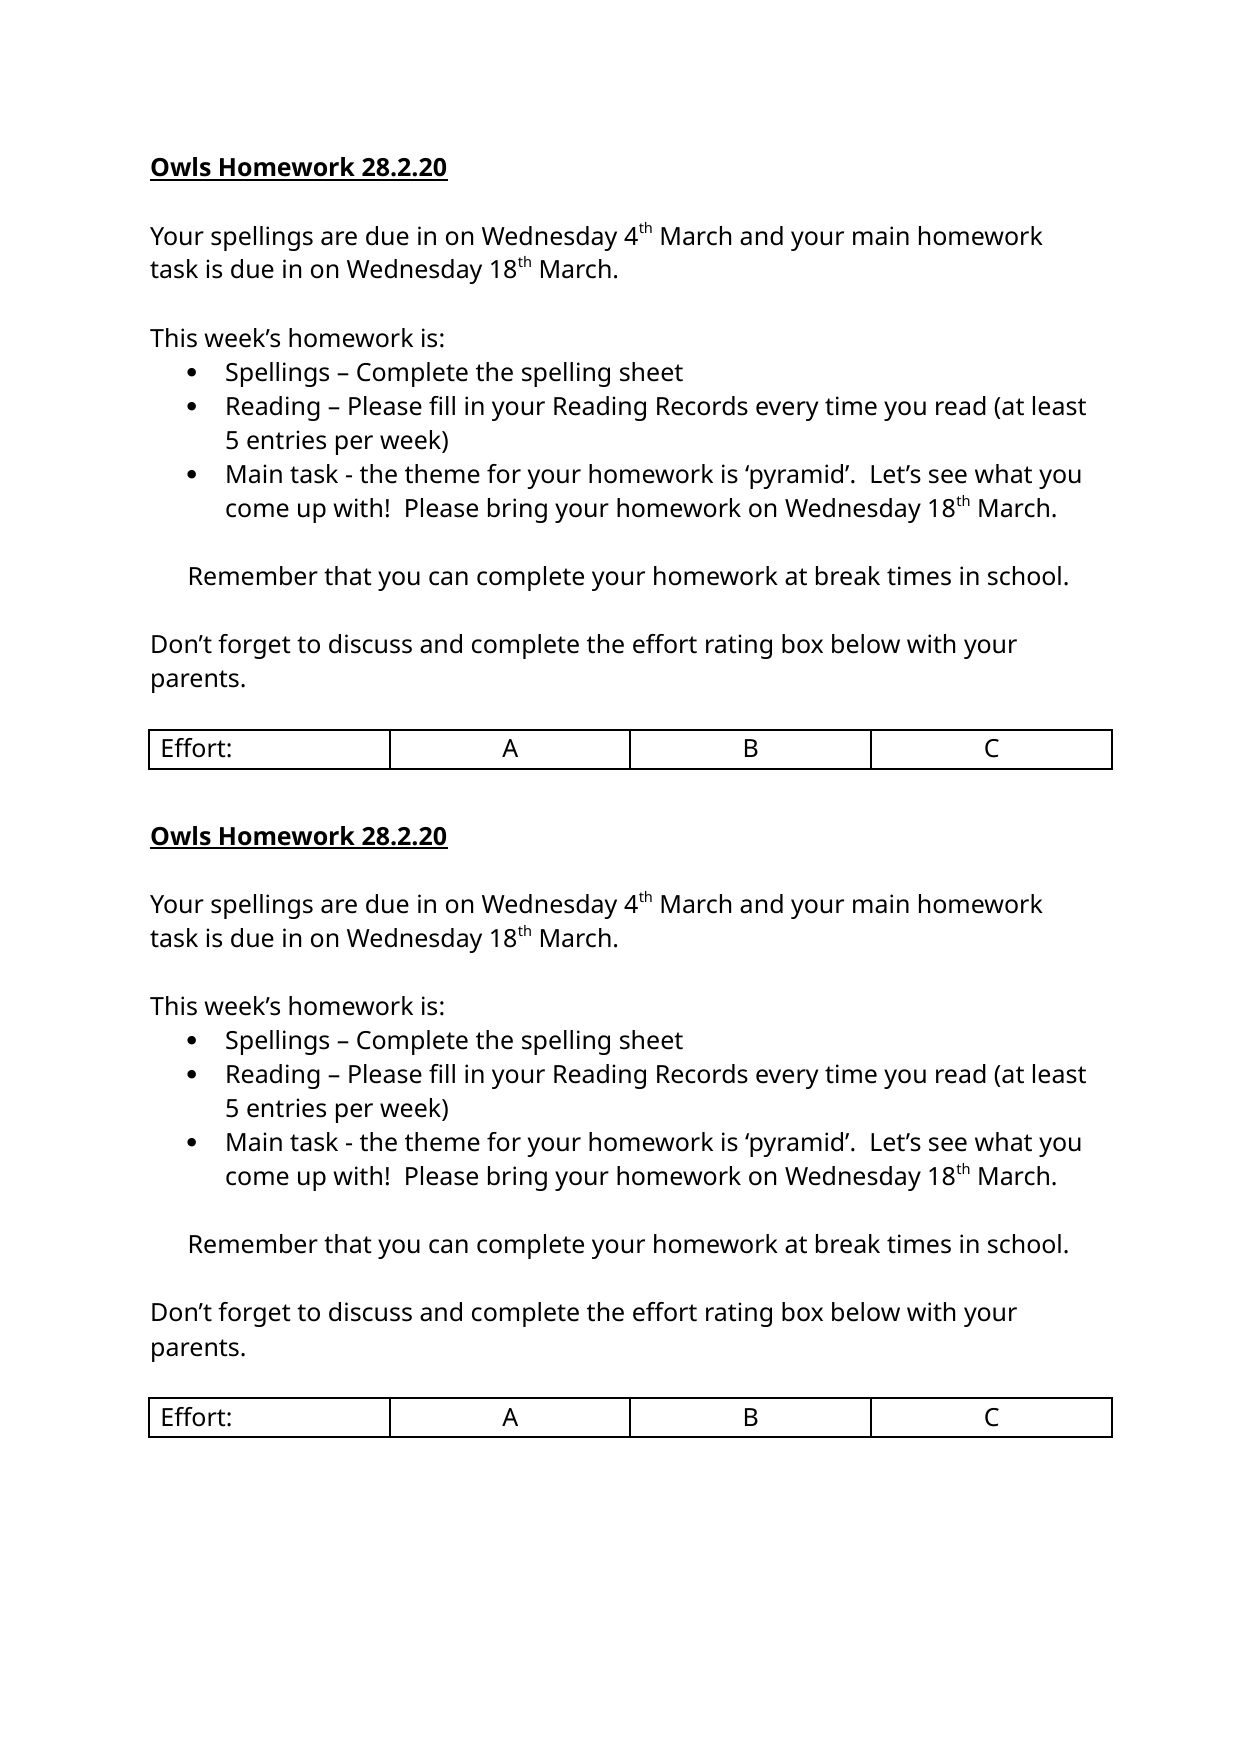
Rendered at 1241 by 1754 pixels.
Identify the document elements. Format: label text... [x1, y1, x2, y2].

text Don’t forget to discuss and complete the effort rating box below with your parents. [150, 1295, 1090, 1363]
table_header B [631, 1399, 870, 1436]
text Remember that you can complete your homework at break times in school. [187, 559, 1090, 593]
text Remember that you can complete your homework at break times in school. [187, 1227, 1090, 1261]
table_header Effort: [150, 1399, 389, 1436]
text Owls Homework 28.2.20 [150, 818, 1090, 852]
table_header A [391, 731, 629, 768]
text Owls Homework 28.2.20 [150, 150, 1090, 184]
table_header B [631, 731, 870, 768]
text Don’t forget to discuss and complete the effort rating box below with your parents. [150, 627, 1090, 695]
list Main task - the theme for your homework is ‘pyramid’. Let’s see what you come up with! Please bring your homework on Wednesday 18th March. [187, 1125, 1090, 1193]
table_header Effort: [150, 731, 389, 768]
text Your spellings are due in on Wednesday 4th March and your main homework task is due in on Wednesday 18th March. [150, 886, 1090, 954]
table_header C [872, 731, 1111, 768]
table_header A [391, 1399, 629, 1436]
text This week’s homework is: [150, 320, 1090, 354]
list Spellings – Complete the spelling sheet [187, 1023, 1090, 1057]
list Reading – Please fill in your Reading Records every time you read (at least 5 entries per week) [187, 388, 1090, 457]
list Reading – Please fill in your Reading Records every time you read (at least 5 entries per week) [187, 1057, 1090, 1125]
list Spellings – Complete the spelling sheet [187, 354, 1090, 388]
text Your spellings are due in on Wednesday 4th March and your main homework task is due in on Wednesday 18th March. [150, 218, 1090, 286]
table_header C [872, 1399, 1111, 1436]
list Main task - the theme for your homework is ‘pyramid’. Let’s see what you come up with! Please bring your homework on Wednesday 18th March. [187, 457, 1090, 525]
text This week’s homework is: [150, 988, 1090, 1023]
